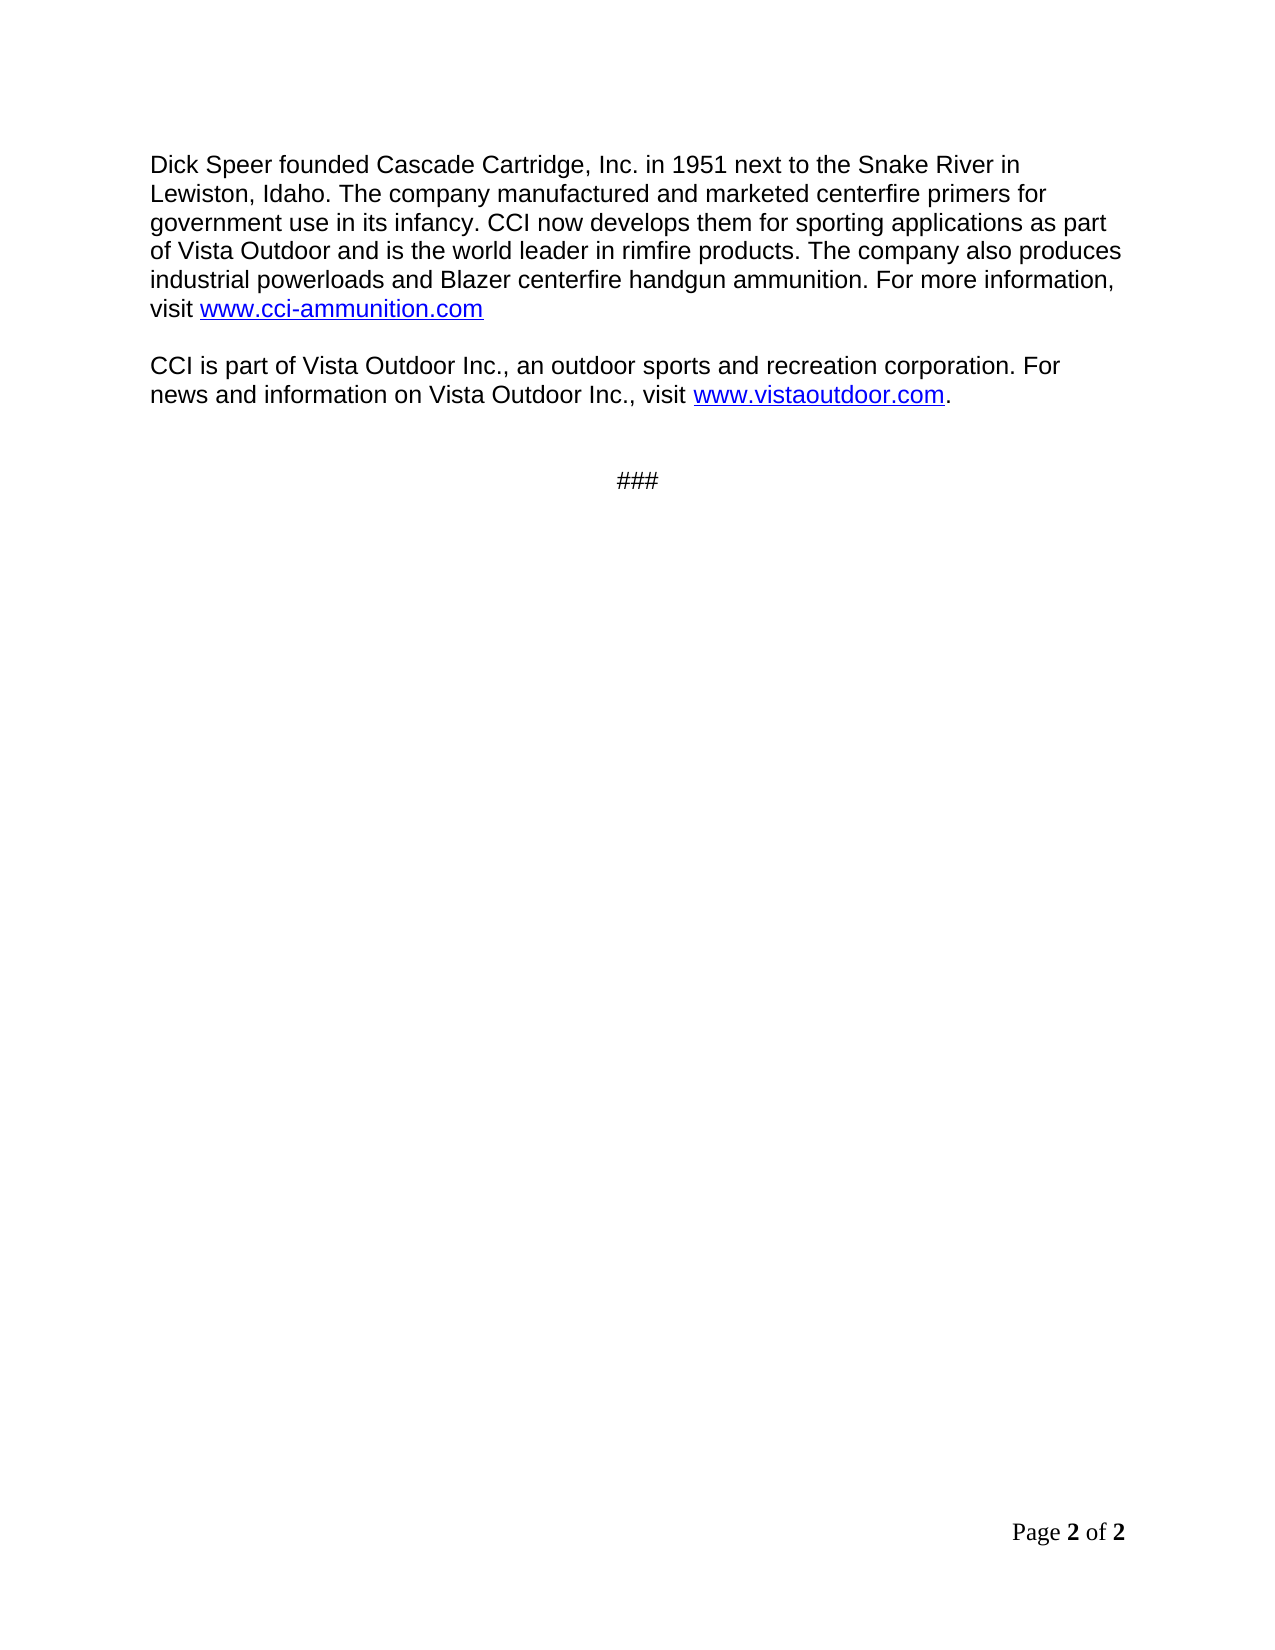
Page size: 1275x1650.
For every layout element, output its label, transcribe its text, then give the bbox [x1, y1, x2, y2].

text CCI is part of Vista Outdoor Inc., an outdoor sports and recreation corporation. For news and information on Vista Outdoor Inc., visit www.vistaoutdoor.com. [150, 351, 1125, 409]
text Dick Speer founded Cascade Cartridge, Inc. in 1951 next to the Snake River in Lewiston, Idaho. The company manufactured and marketed centerfire primers for government use in its infancy. CCI now develops them for sporting applications as part of Vista Outdoor and is the world leader in rimfire products. The company also produces industrial powerloads and Blazer centerfire handgun ammunition. For more information, visit www.cci-ammunition.com [150, 150, 1125, 322]
text ### [150, 466, 1125, 495]
